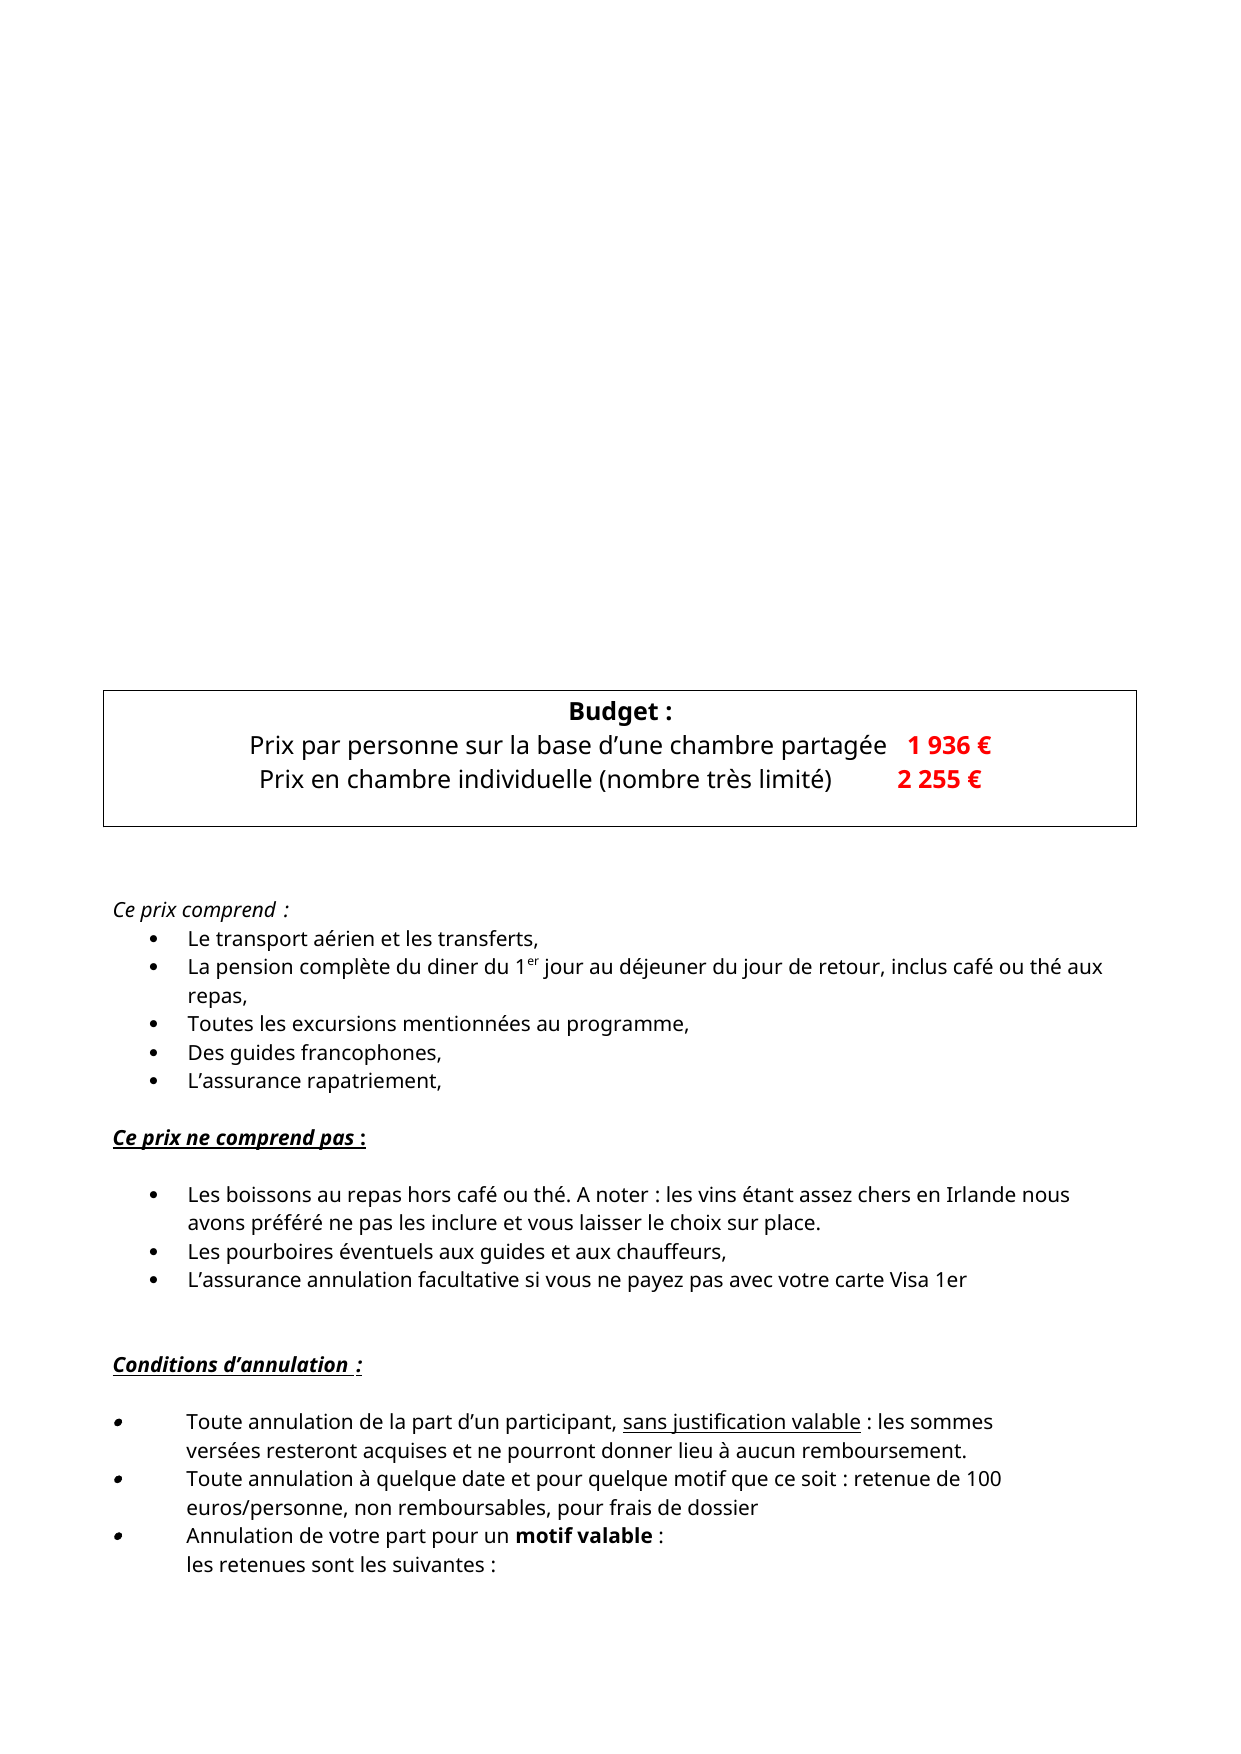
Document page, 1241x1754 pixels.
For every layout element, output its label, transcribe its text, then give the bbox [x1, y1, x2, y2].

text les retenues sont les suivantes : [112, 1550, 1128, 1578]
list Toute annulation de la part d’un participant, sans justification valable : les sommes versées resteront acquises et ne pourront donner lieu à aucun remboursement. [112, 1407, 1128, 1464]
list Les boissons au repas hors café ou thé. A noter : les vins étant assez chers en Irlande nous avons préféré ne pas les inclure et vous laisser le choix sur place. [150, 1180, 1128, 1237]
list L’assurance annulation facultative si vous ne payez pas avec votre carte Visa 1er [150, 1265, 1128, 1294]
list Annulation de votre part pour un motif valable : [112, 1521, 1128, 1550]
text Ce prix ne comprend pas : [112, 1123, 1128, 1152]
text Ce prix comprend : [112, 896, 1128, 924]
list Des guides francophones, [150, 1038, 1128, 1066]
list L’assurance rapatriement, [150, 1066, 1128, 1095]
list Toutes les excursions mentionnées au programme, [150, 1009, 1128, 1038]
list Le transport aérien et les transferts, [150, 924, 1128, 952]
text Conditions d’annulation : [112, 1351, 1128, 1379]
list La pension complète du diner du 1er jour au déjeuner du jour de retour, inclus café ou thé aux repas, [150, 952, 1128, 1009]
list Toute annulation à quelque date et pour quelque motif que ce soit : retenue de 100 euros/personne, non remboursables, pour frais de dossier [112, 1464, 1128, 1521]
text Budget : [104, 691, 1136, 727]
text Prix par personne sur la base d’une chambre partagée 1 936 € [112, 727, 1128, 762]
list Les pourboires éventuels aux guides et aux chauffeurs, [150, 1237, 1128, 1265]
text Prix en chambre individuelle (nombre très limité) 2 255 € [112, 762, 1128, 796]
